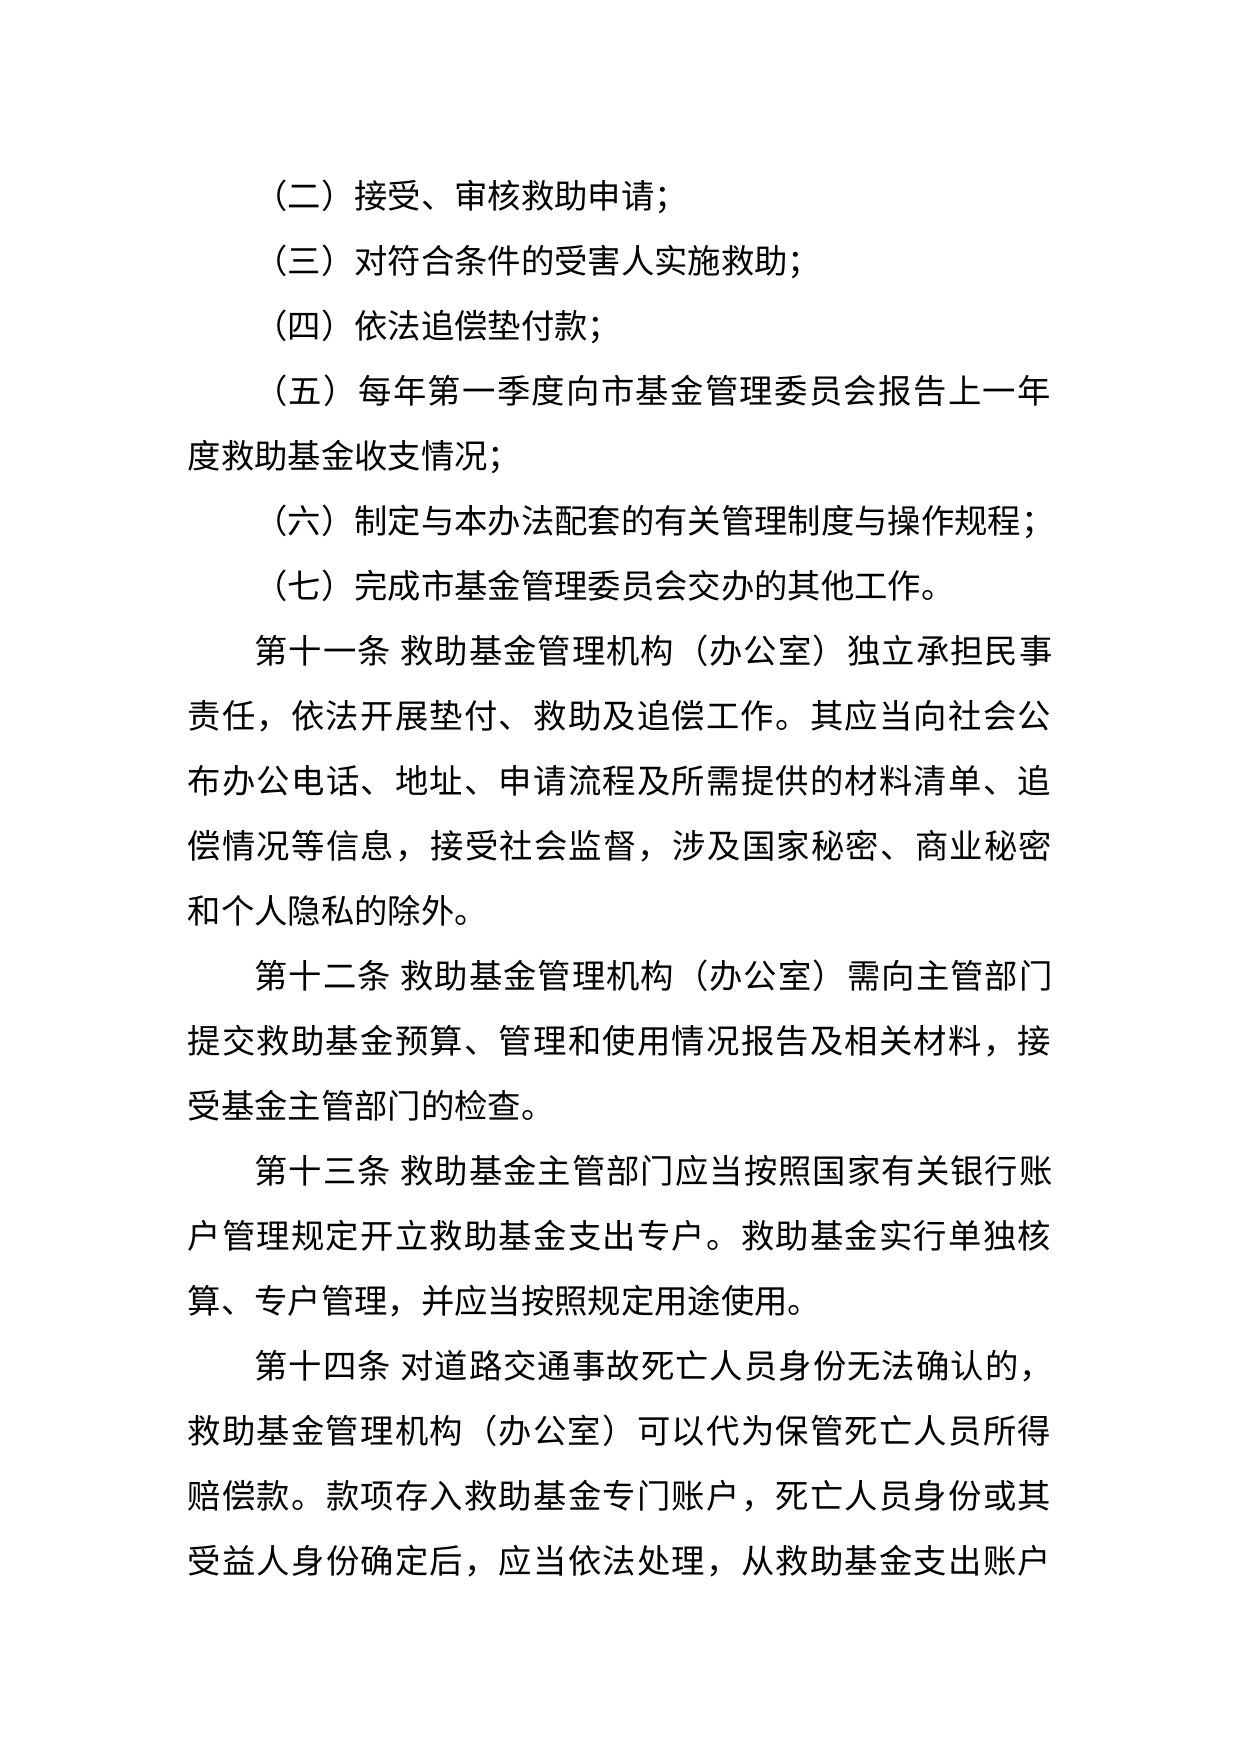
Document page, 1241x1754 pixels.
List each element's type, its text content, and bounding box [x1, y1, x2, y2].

text （六）制定与本办法配套的有关管理制度与操作规程； [187, 487, 1053, 552]
text 第十二条 救助基金管理机构（办公室）需向主管部门提交救助基金预算、管理和使用情况报告及相关材料，接受基金主管部门的检查。 [187, 942, 1053, 1137]
text （四）依法追偿垫付款； [187, 292, 1053, 357]
text （五）每年第一季度向市基金管理委员会报告上一年度救助基金收支情况； [187, 357, 1053, 487]
text （七）完成市基金管理委员会交办的其他工作。 [187, 552, 1053, 617]
text 第十一条 救助基金管理机构（办公室）独立承担民事责任，依法开展垫付、救助及追偿工作。其应当向社会公布办公电话、地址、申请流程及所需提供的材料清单、追偿情况等信息，接受社会监督，涉及国家秘密、商业秘密和个人隐私的除外。 [187, 617, 1053, 942]
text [187, 1332, 1053, 1592]
text （三）对符合条件的受害人实施救助； [187, 227, 1053, 292]
text （二）接受、审核救助申请； [187, 162, 1053, 227]
text 第十三条 救助基金主管部门应当按照国家有关银行账户管理规定开立救助基金支出专户。救助基金实行单独核算、专户管理，并应当按照规定用途使用。 [187, 1137, 1053, 1332]
